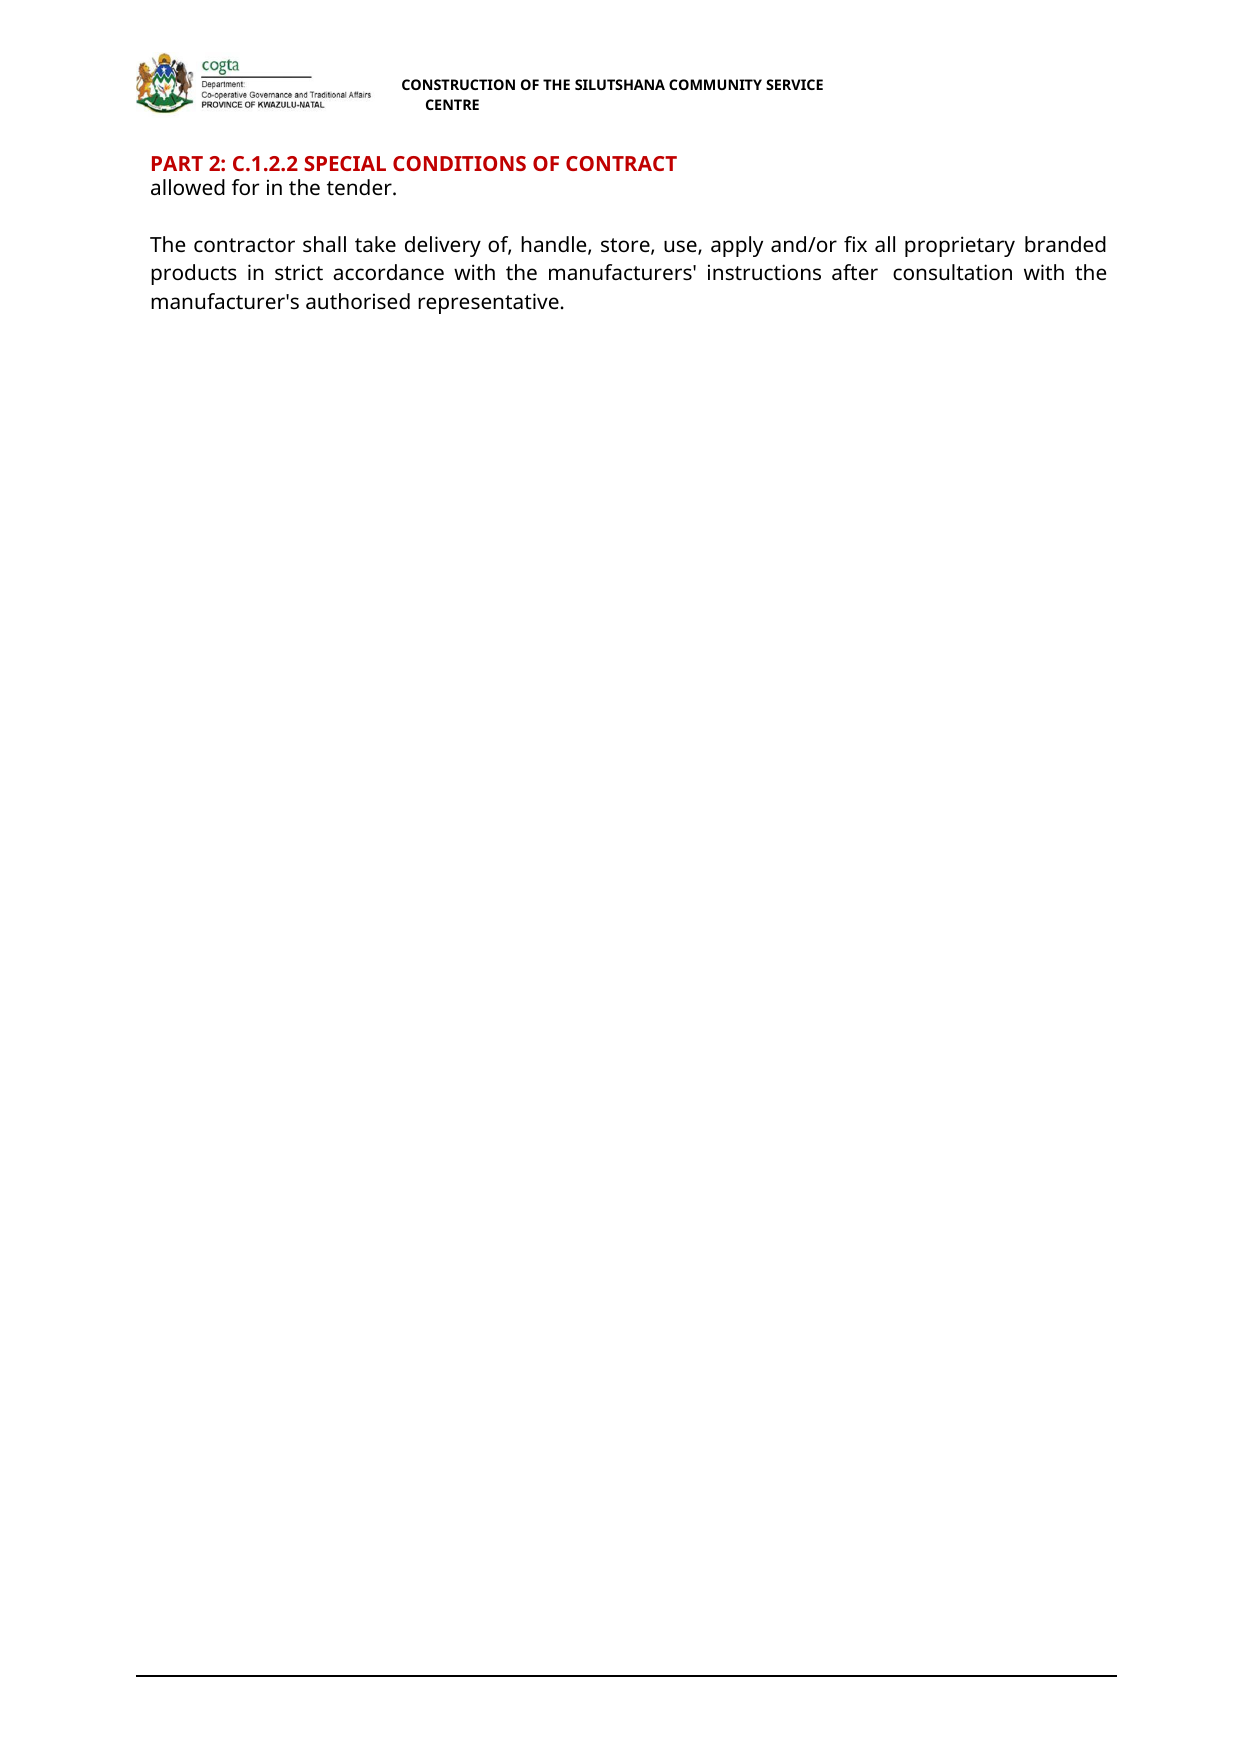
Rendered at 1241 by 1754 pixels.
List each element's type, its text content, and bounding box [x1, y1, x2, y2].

text The contractor shall take delivery of, handle, store, use, apply and/or fix all proprietary branded products in strict accordance with the manufacturers' instructions after consultation with the manufacturer's authorised representative. [150, 230, 1107, 315]
picture [136, 52, 379, 118]
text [150, 173, 1108, 201]
